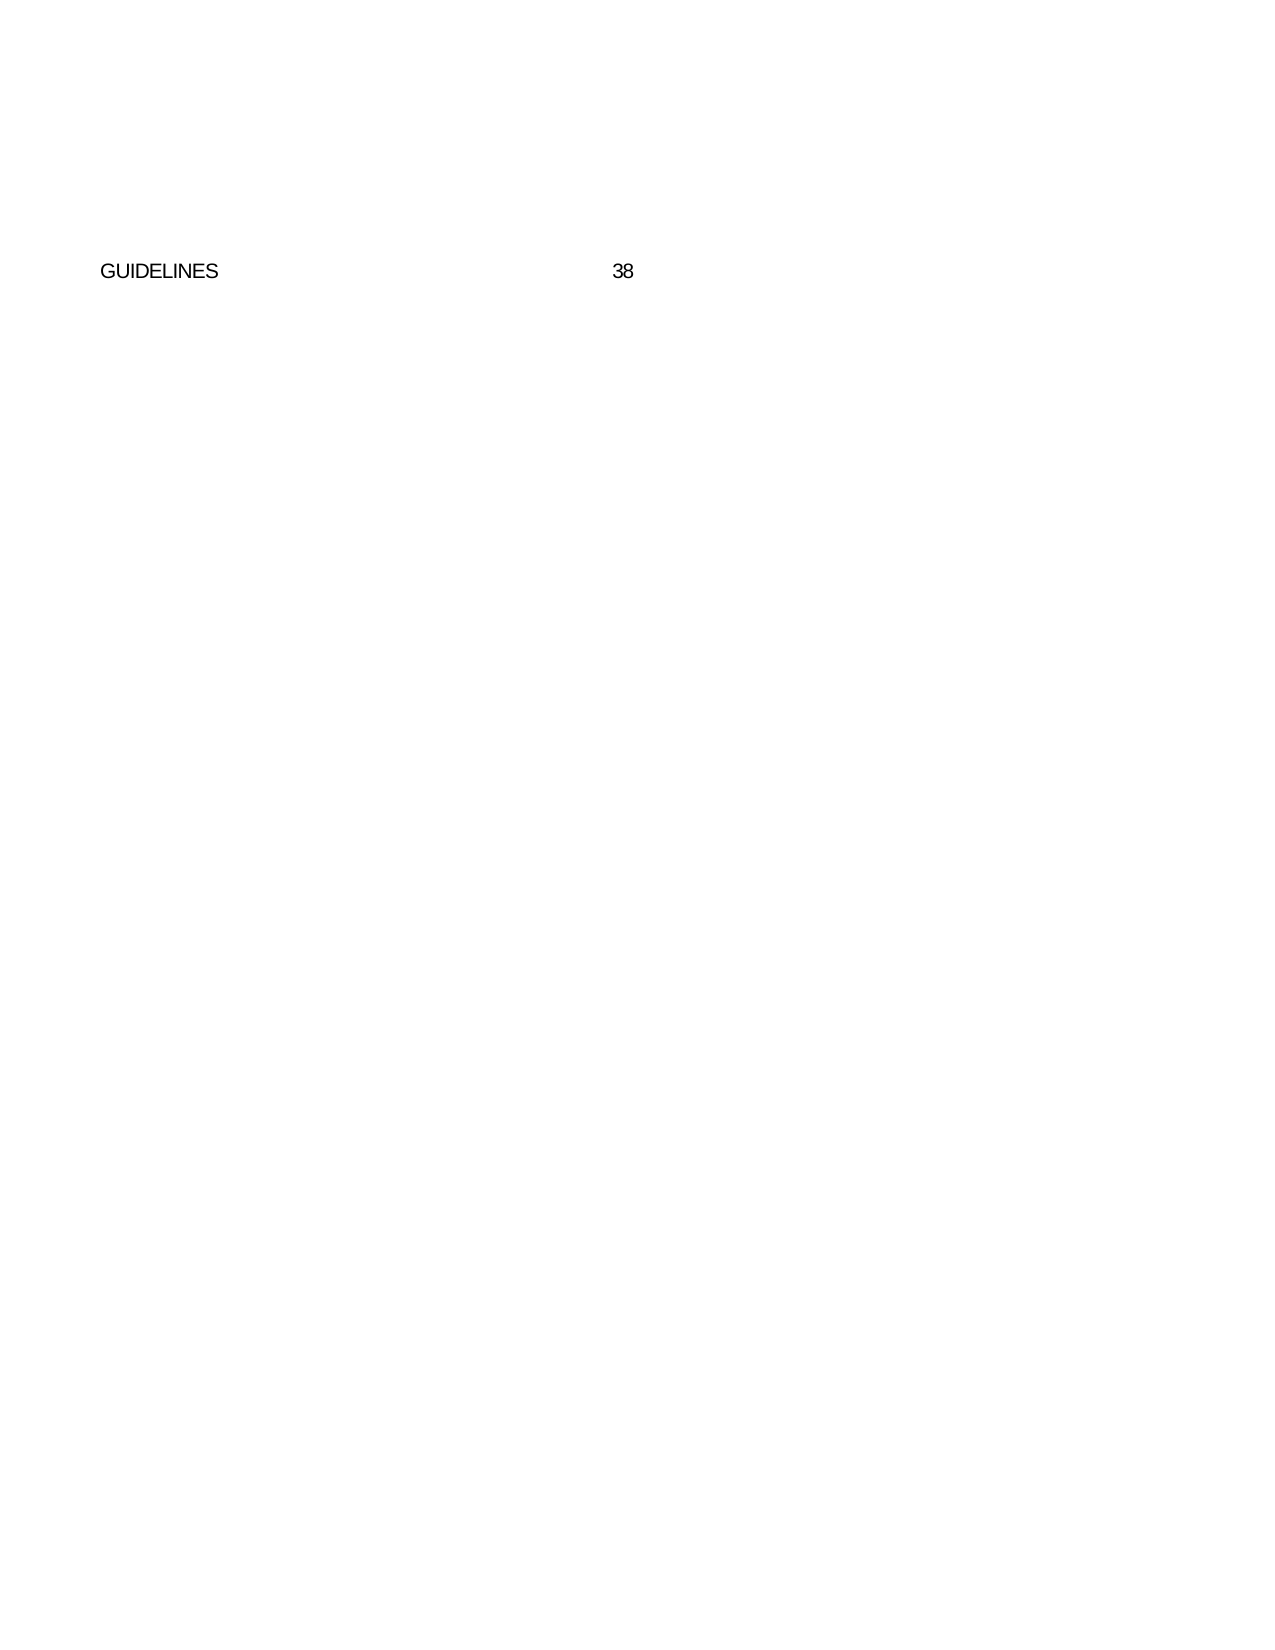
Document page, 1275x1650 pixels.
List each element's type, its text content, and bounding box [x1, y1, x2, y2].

text GUIDELINES 38 [100, 260, 637, 283]
